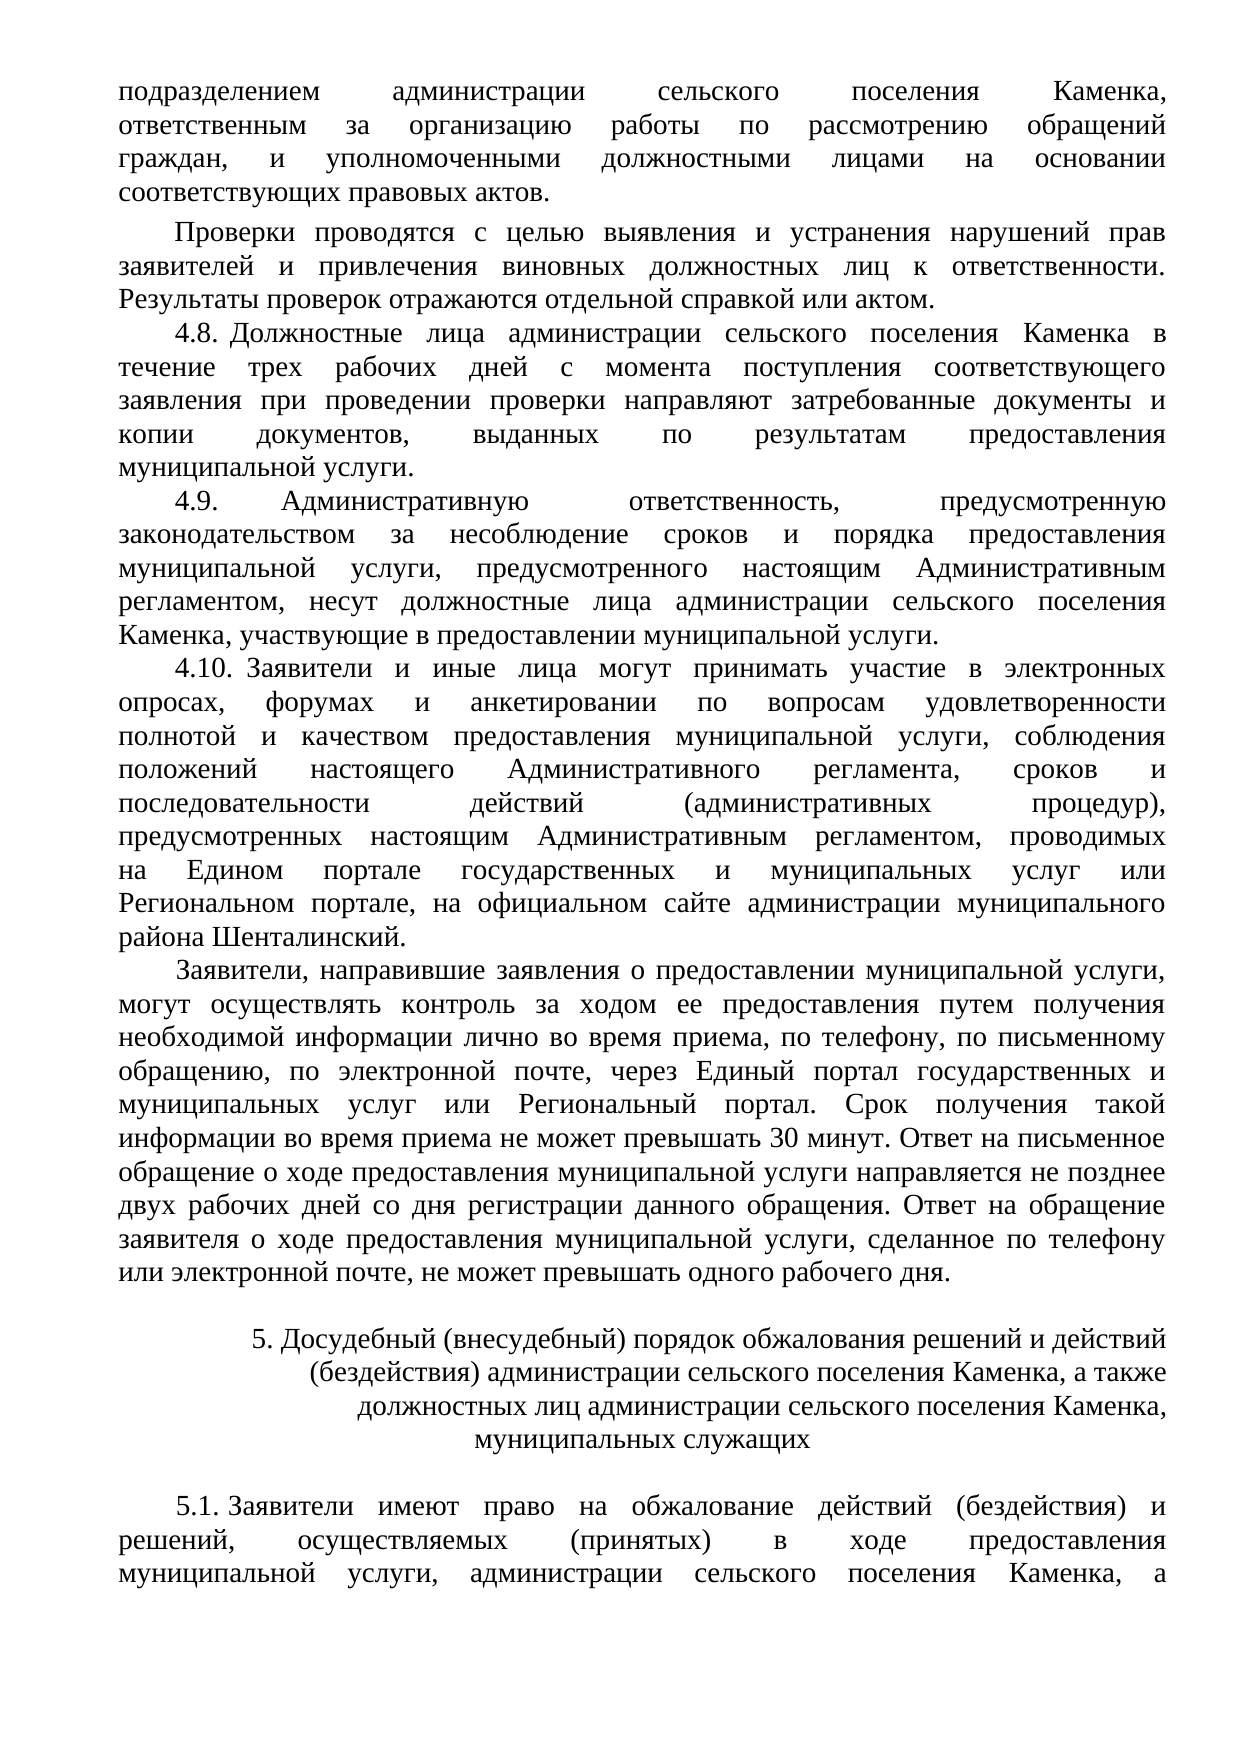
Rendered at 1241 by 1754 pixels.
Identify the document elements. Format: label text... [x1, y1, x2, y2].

text 4.8. Должностные лица администрации сельского поселения Каменка в течение трех рабочих дней с момента поступления соответствующего заявления при проведении проверки направляют затребованные документы и копии документов, выданных по результатам предоставления муниципальной услуги. [118, 316, 1167, 483]
text 5. Досудебный (внесудебный) порядок обжалования решений и действий (бездействия) администрации сельского поселения Каменка, а также должностных лиц администрации сельского поселения Каменка, [149, 1321, 1167, 1422]
text Проверки проводятся с целью выявления и устранения нарушений прав заявителей и привлечения виновных должностных лиц к ответственности. Результаты проверок отражаются отдельной справкой или актом. [118, 215, 1167, 316]
text муниципальных служащих [118, 1422, 1167, 1456]
text Заявители, направившие заявления о предоставлении муниципальной услуги, могут осуществлять контроль за ходом ее предоставления путем получения необходимой информации лично во время приема, по телефону, по письменному обращению, по электронной почте, через Единый портал государственных и муниципальных услуг или Региональный портал. Срок получения такой информации во время приема не может превышать 30 минут. Ответ на письменное обращение о ходе предоставления муниципальной услуги направляется не позднее двух рабочих дней со дня регистрации данного обращения. Ответ на обращение заявителя о ходе предоставления муниципальной услуги, сделанное по телефону или электронной почте, не может превышать одного рабочего дня. [118, 953, 1167, 1288]
text 4.10. Заявители и иные лица могут принимать участие в электронных опросах, форумах и анкетировании по вопросам удовлетворенности полнотой и качеством предоставления муниципальной услуги, соблюдения положений настоящего Административного регламента, сроков и последовательности действий (административных процедур), предусмотренных настоящим Административным регламентом, проводимых на Едином портале государственных и муниципальных услуг или Региональном портале, на официальном сайте администрации муниципального района Шенталинский. [118, 651, 1167, 953]
text 4.9. Административную ответственность, предусмотренную законодательством за несоблюдение сроков и порядка предоставления муниципальной услуги, предусмотренного настоящим Административным регламентом, несут должностные лица администрации сельского поселения Каменка, участвующие в предоставлении муниципальной услуги. [118, 483, 1167, 651]
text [118, 1489, 1167, 1590]
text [118, 74, 1167, 208]
